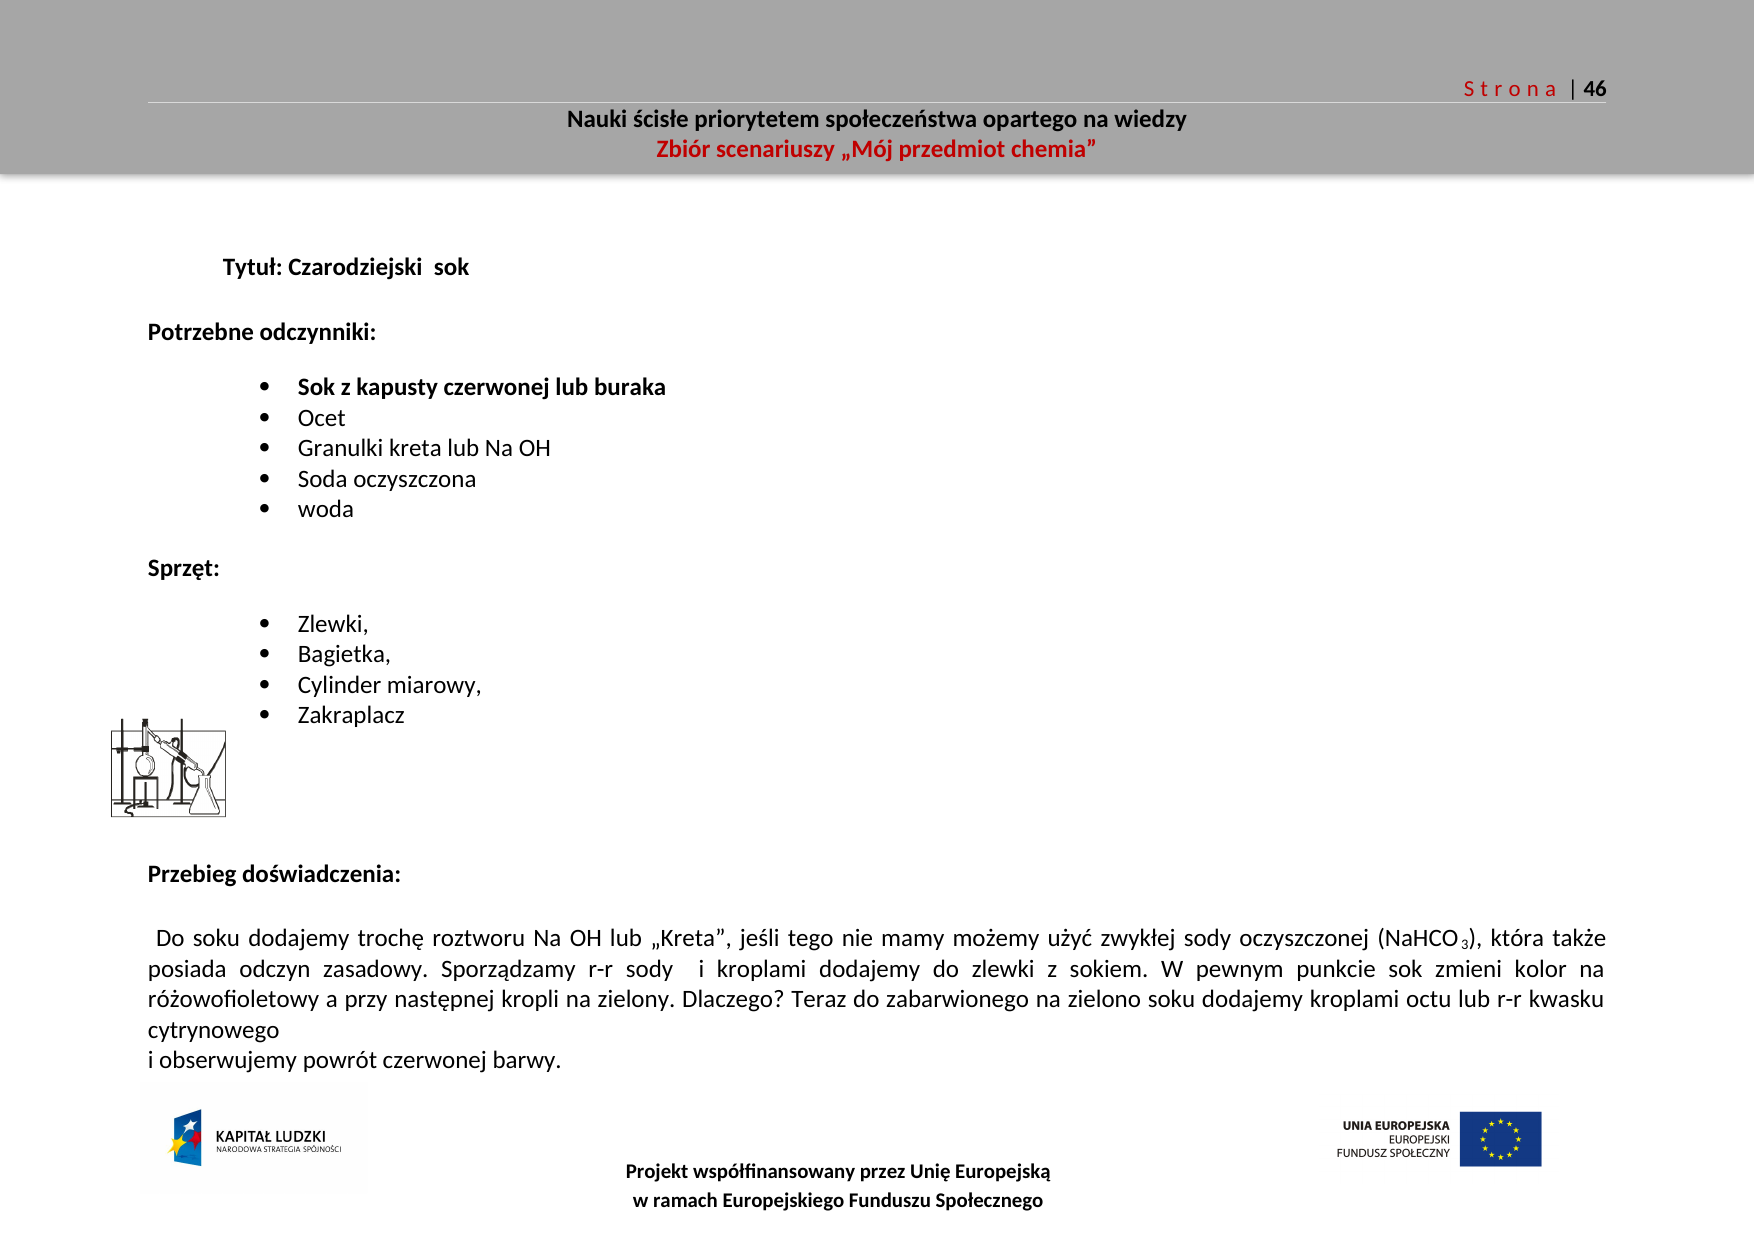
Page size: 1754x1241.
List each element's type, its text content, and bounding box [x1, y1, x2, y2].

picture [139, 1082, 368, 1194]
text Potrzebne odczynniki: [148, 316, 1606, 346]
text Przebieg doświadczenia: [148, 858, 1606, 889]
text Do soku dodajemy trochę roztworu Na OH lub „Kreta”, jeśli tego nie mamy możemy użyć zwykłej sody oczyszczonej (NaHCO3), która także posiada odczyn zasadowy. Sporządzamy r-r sody i kroplami dodajemy do zlewki z sokiem. W pewnym punkcie sok zmieni kolor na różowofioletowy a przy następnej kropli na zielony. Dlaczego? Teraz do zabarwionego na zielono soku dodajemy kroplami octu lub r-r kwasku cytrynowego i obserwujemy powrót czerwonej barwy. [148, 923, 1606, 1075]
list Soda oczyszczona [260, 463, 1606, 494]
picture [1318, 1094, 1560, 1184]
list Granulki kreta lub Na OH [260, 433, 1606, 463]
list woda [260, 494, 1606, 552]
list Bagietka, [260, 638, 1606, 669]
list Zlewki, [260, 608, 1606, 638]
list Sok z kapusty czerwonej lub buraka [260, 372, 1606, 402]
list Zakraplacz [260, 699, 1606, 730]
list Cylinder miarowy, [260, 669, 1606, 699]
list Ocet [260, 402, 1606, 433]
text Tytuł: Czarodziejski sok [223, 252, 1606, 282]
text Sprzęt: [148, 552, 1606, 583]
